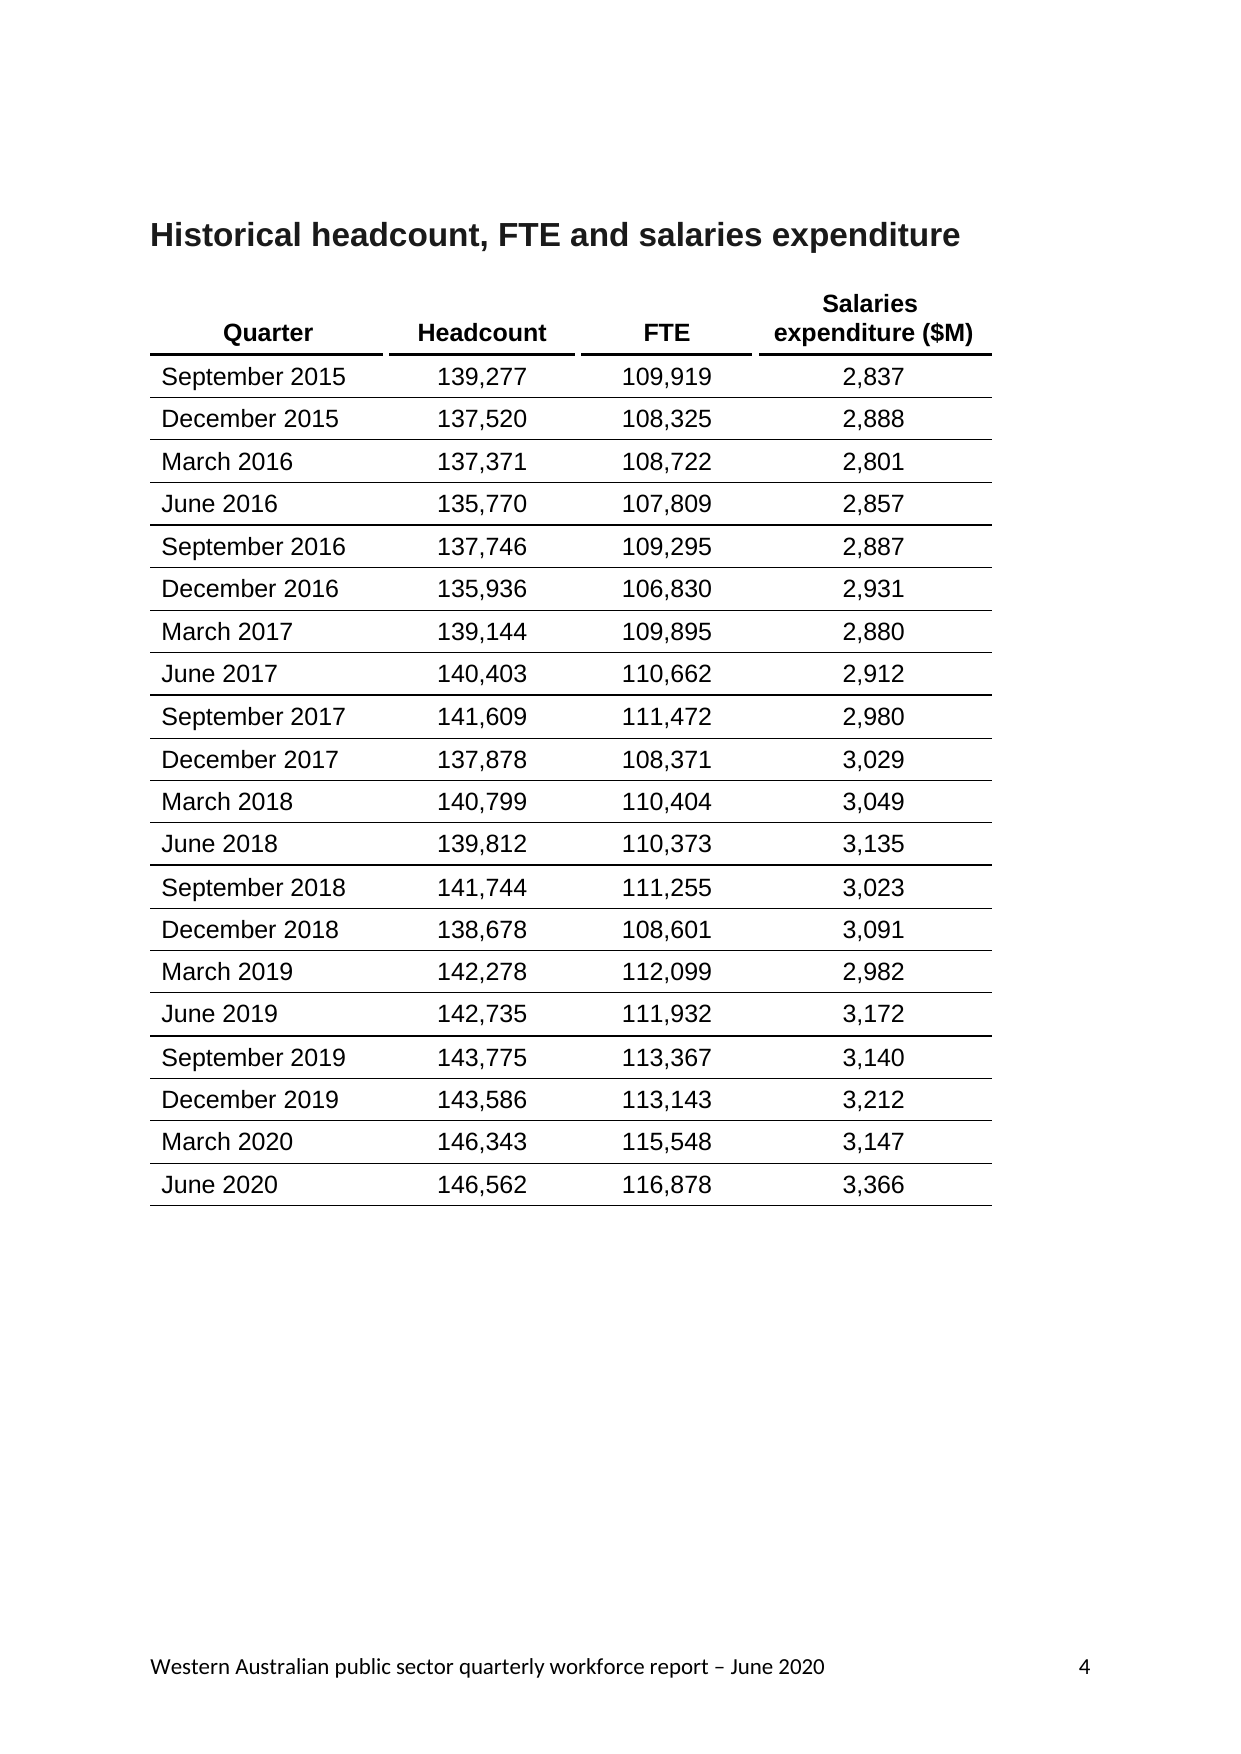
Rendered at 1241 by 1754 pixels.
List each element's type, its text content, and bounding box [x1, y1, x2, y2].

table_cell 139,144 [386, 611, 578, 652]
table_cell 111,255 [578, 866, 755, 908]
table_cell March 2017 [150, 611, 386, 652]
table_cell 2,801 [755, 440, 992, 482]
table_cell 143,586 [386, 1079, 578, 1120]
table_cell 3,135 [755, 823, 992, 864]
table_cell 106,830 [578, 568, 755, 609]
table_cell 3,366 [755, 1164, 992, 1205]
subtitle Historical headcount, FTE and salaries expenditure [150, 179, 1090, 253]
table_cell 108,601 [578, 909, 755, 950]
table_cell June 2020 [150, 1164, 386, 1205]
table_cell 3,023 [755, 866, 992, 908]
table_cell 3,140 [755, 1037, 992, 1078]
table_cell September 2019 [150, 1037, 386, 1078]
table_cell June 2019 [150, 993, 386, 1034]
table_cell 141,609 [386, 696, 578, 737]
table_cell 111,932 [578, 993, 755, 1034]
table_cell 3,212 [755, 1079, 992, 1120]
table_cell 146,562 [386, 1164, 578, 1205]
table_cell March 2016 [150, 440, 386, 482]
table_cell 3,049 [755, 781, 992, 822]
table_header Headcount [389, 283, 575, 353]
table_cell December 2017 [150, 739, 386, 780]
table_cell 107,809 [578, 483, 755, 524]
table_cell 108,325 [578, 398, 755, 439]
table_cell 109,919 [578, 356, 755, 397]
table_cell 146,343 [386, 1121, 578, 1162]
table_header Salaries expenditure ($M) [759, 283, 992, 353]
table_cell 2,857 [755, 483, 992, 524]
table_cell March 2018 [150, 781, 386, 822]
table_cell 135,936 [386, 568, 578, 609]
table_cell June 2018 [150, 823, 386, 864]
table_cell 113,367 [578, 1037, 755, 1078]
table_cell 116,878 [578, 1164, 755, 1205]
table_cell 2,887 [755, 526, 992, 567]
table_cell 110,662 [578, 653, 755, 694]
table_cell 137,878 [386, 739, 578, 780]
table_cell December 2016 [150, 568, 386, 609]
table_cell December 2018 [150, 909, 386, 950]
table_cell 109,895 [578, 611, 755, 652]
table_cell 140,799 [386, 781, 578, 822]
table_cell March 2019 [150, 951, 386, 992]
table_cell 113,143 [578, 1079, 755, 1120]
table_cell 108,722 [578, 440, 755, 482]
table_cell 110,373 [578, 823, 755, 864]
table_cell 2,837 [755, 356, 992, 397]
table_cell 108,371 [578, 739, 755, 780]
table_cell September 2015 [150, 356, 386, 397]
table_cell September 2017 [150, 696, 386, 737]
table_cell 135,770 [386, 483, 578, 524]
table_cell 2,980 [755, 696, 992, 737]
table_cell March 2020 [150, 1121, 386, 1162]
table_cell 2,912 [755, 653, 992, 694]
table_cell 2,982 [755, 951, 992, 992]
table_cell June 2016 [150, 483, 386, 524]
table_cell 110,404 [578, 781, 755, 822]
table_cell September 2016 [150, 526, 386, 567]
table_cell 137,746 [386, 526, 578, 567]
table_cell 139,277 [386, 356, 578, 397]
table_header FTE [581, 283, 752, 353]
table_cell 139,812 [386, 823, 578, 864]
table_cell 138,678 [386, 909, 578, 950]
table_cell 2,880 [755, 611, 992, 652]
table_header Quarter [150, 283, 383, 353]
table_cell 3,147 [755, 1121, 992, 1162]
table_cell June 2017 [150, 653, 386, 694]
table_cell 111,472 [578, 696, 755, 737]
table_cell 140,403 [386, 653, 578, 694]
table_cell 137,371 [386, 440, 578, 482]
table_cell December 2015 [150, 398, 386, 439]
table_cell September 2018 [150, 866, 386, 908]
table_cell 2,931 [755, 568, 992, 609]
table_cell 3,029 [755, 739, 992, 780]
table_cell 141,744 [386, 866, 578, 908]
table_cell December 2019 [150, 1079, 386, 1120]
table_cell 142,278 [386, 951, 578, 992]
table_cell 3,091 [755, 909, 992, 950]
table_cell 115,548 [578, 1121, 755, 1162]
table_cell 142,735 [386, 993, 578, 1034]
table_cell 109,295 [578, 526, 755, 567]
table_cell 3,172 [755, 993, 992, 1034]
table_cell 143,775 [386, 1037, 578, 1078]
table_cell 2,888 [755, 398, 992, 439]
table_cell 112,099 [578, 951, 755, 992]
table_cell 137,520 [386, 398, 578, 439]
